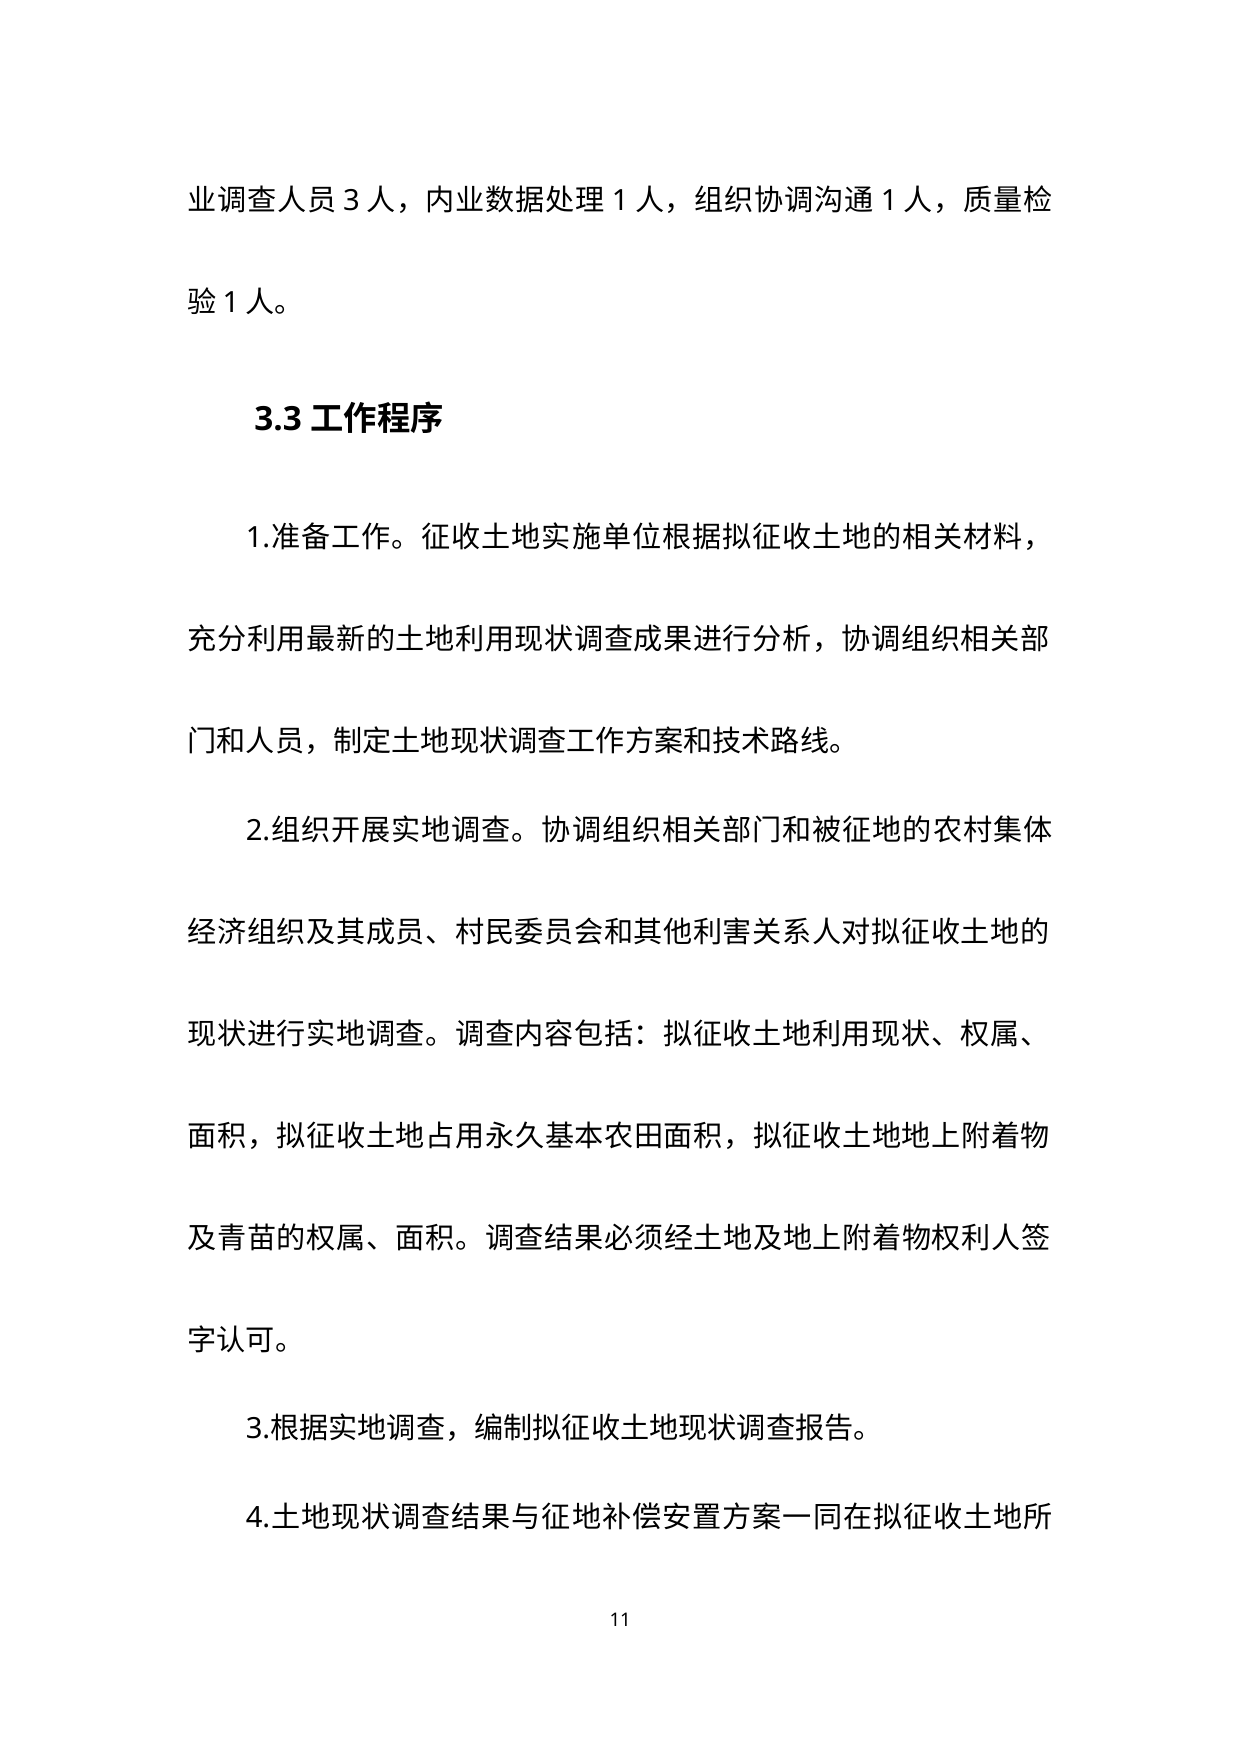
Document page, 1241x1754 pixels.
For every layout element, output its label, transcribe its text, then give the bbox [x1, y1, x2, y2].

list 3.根据实地调查，编制拟征收土地现状调查报告。 [187, 1392, 1053, 1460]
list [187, 1481, 1053, 1549]
list 1.准备工作。征收土地实施单位根据拟征收土地的相关材料，充分利用最新的土地利用现状调查成果进行分析，协调组织相关部门和人员，制定土地现状调查工作方案和技术路线。 [187, 501, 1053, 773]
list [187, 164, 1053, 334]
subtitle 3.3 工作程序 [187, 382, 1053, 450]
list 2.组织开展实地调查。协调组织相关部门和被征地的农村集体经济组织及其成员、村民委员会和其他利害关系人对拟征收土地的现状进行实地调查。调查内容包括：拟征收土地利用现状、权属、面积，拟征收土地占用永久基本农田面积，拟征收土地地上附着物及青苗的权属、面积。调查结果必须经土地及地上附着物权利人签字认可。 [187, 794, 1053, 1371]
